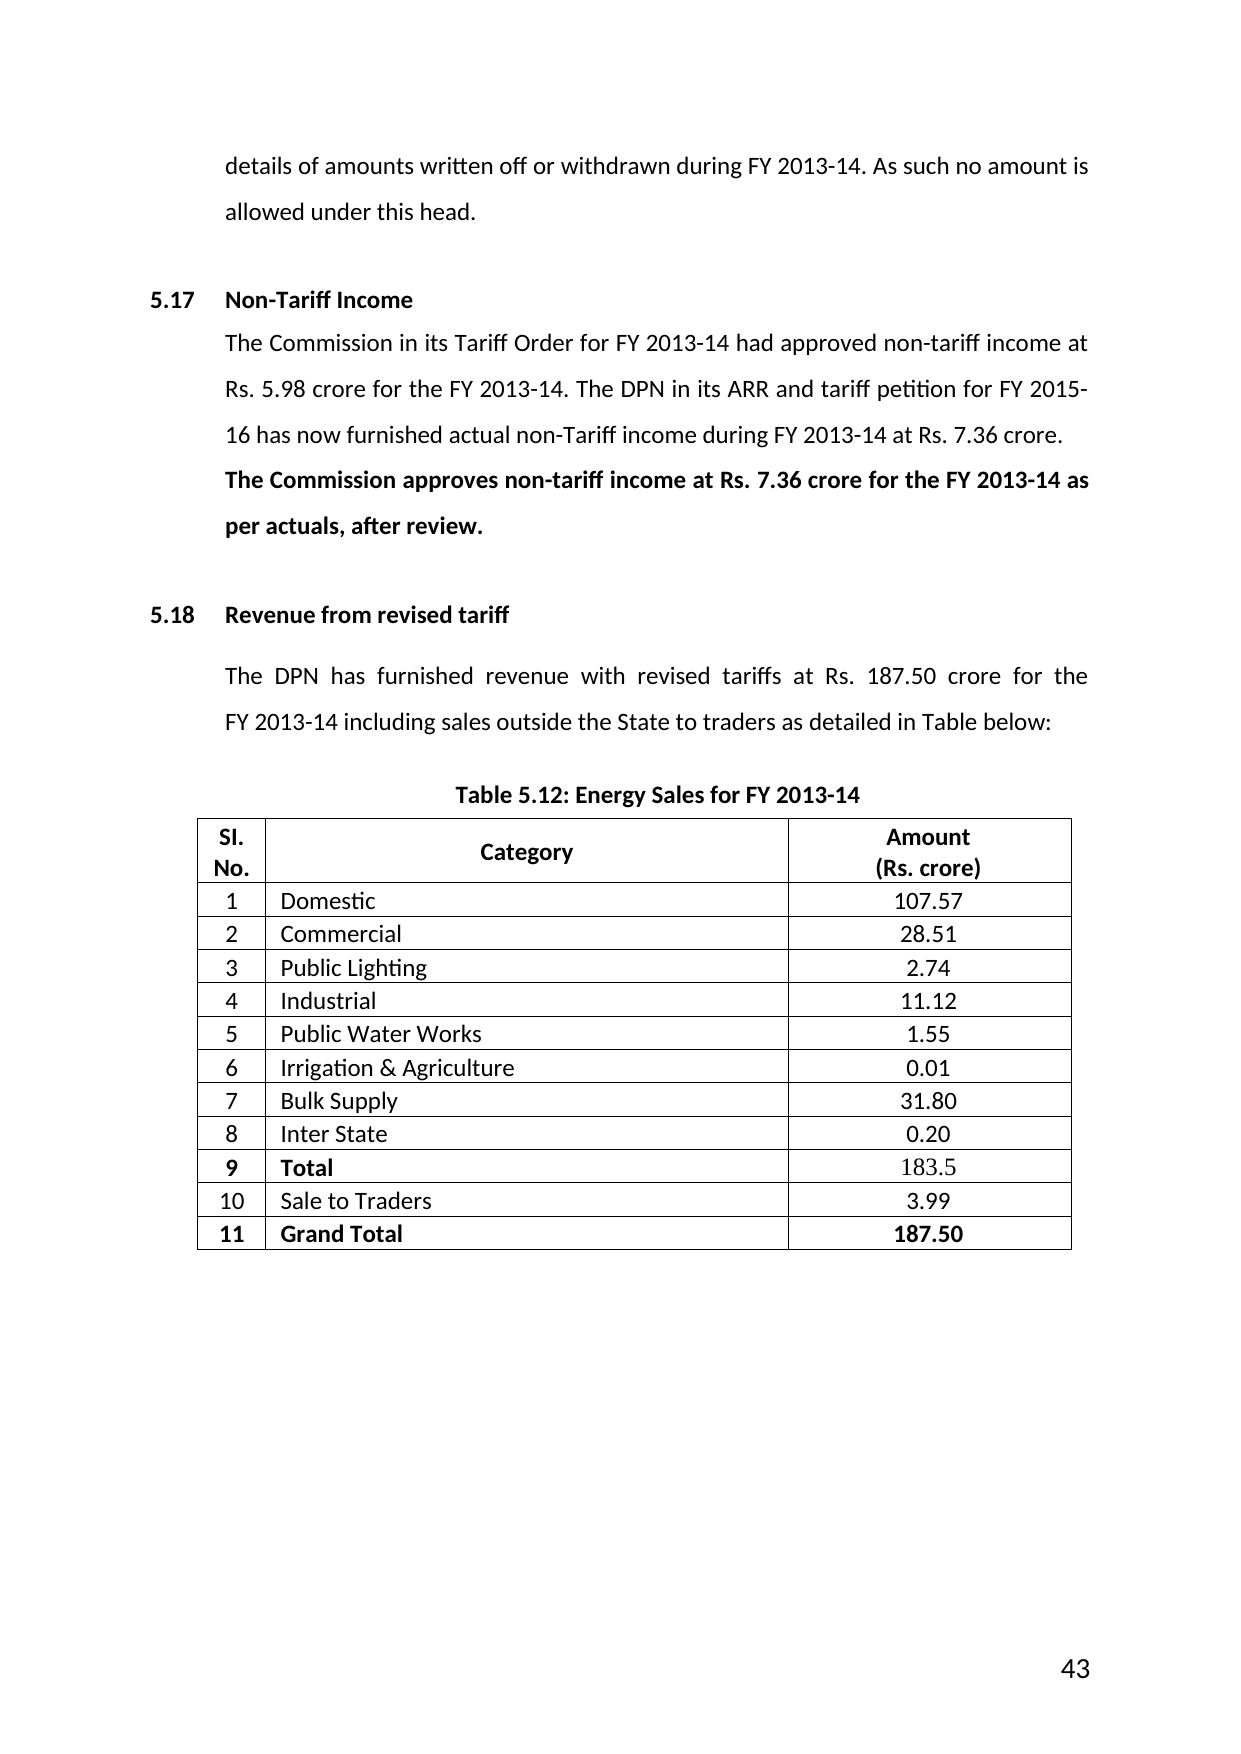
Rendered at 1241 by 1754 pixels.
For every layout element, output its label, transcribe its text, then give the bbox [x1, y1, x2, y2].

table_cell 3 [198, 950, 265, 982]
subtitle Non-Tariff Income [150, 284, 1090, 315]
table_cell 10 [198, 1183, 265, 1216]
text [225, 150, 1090, 226]
table_header SI. No. [198, 819, 265, 882]
table_cell 4 [198, 983, 265, 1016]
text The DPN has furnished revenue with revised tariffs at Rs. 187.50 crore for the FY 2013-14 including sales outside the State to traders as detailed in Table below: [225, 660, 1090, 736]
table_cell Bulk Supply [266, 1083, 788, 1116]
table_cell Public Lighting [266, 950, 788, 982]
table_cell 2 [198, 917, 265, 949]
text The Commission in its Tariff Order for FY 2013-14 had approved non-tariff income at Rs. 5.98 crore for the FY 2013-14. The DPN in its ARR and tariff petition for FY 2015-16 has now furnished actual non-Tariff income during FY 2013-14 at Rs. 7.36 crore. [225, 327, 1090, 449]
table_header Amount (Rs. crore) [789, 819, 1071, 882]
table_cell Industrial [266, 983, 788, 1016]
table_cell Irrigation & Agriculture [266, 1050, 788, 1082]
table_cell 107.57 [789, 883, 1071, 916]
table_cell 7 [198, 1083, 265, 1116]
table_cell 183.5 [789, 1150, 1071, 1182]
table_cell 28.51 [789, 917, 1071, 949]
table_cell Grand Total [266, 1217, 788, 1249]
table_cell 6 [198, 1050, 265, 1082]
table_cell 0.01 [789, 1050, 1071, 1082]
table_cell Sale to Traders [266, 1183, 788, 1216]
table_cell 11.12 [789, 983, 1071, 1016]
title Table 5.12: Energy Sales for FY 2013-14 [150, 779, 1090, 810]
table_cell 9 [198, 1150, 265, 1182]
table_cell 31.80 [789, 1083, 1071, 1116]
table_cell 11 [198, 1217, 265, 1249]
table_cell Public Water Works [266, 1017, 788, 1049]
subtitle Revenue from revised tariff [150, 599, 1090, 630]
table_cell 1.55 [789, 1017, 1071, 1049]
table_cell Inter State [266, 1117, 788, 1149]
table_cell 2.74 [789, 950, 1071, 982]
table_header Category [266, 819, 788, 882]
table_cell 0.20 [789, 1117, 1071, 1149]
table_cell 3.99 [789, 1183, 1071, 1216]
table_cell Domestic [266, 883, 788, 916]
table_cell 1 [198, 883, 265, 916]
text The Commission approves non-tariff income at Rs. 7.36 crore for the FY 2013-14 as per actuals, after review. [225, 465, 1090, 541]
table_cell 187.50 [789, 1217, 1071, 1249]
table_cell 8 [198, 1117, 265, 1149]
table_cell Commercial [266, 917, 788, 949]
table_cell Total [266, 1150, 788, 1182]
table_cell 5 [198, 1017, 265, 1049]
